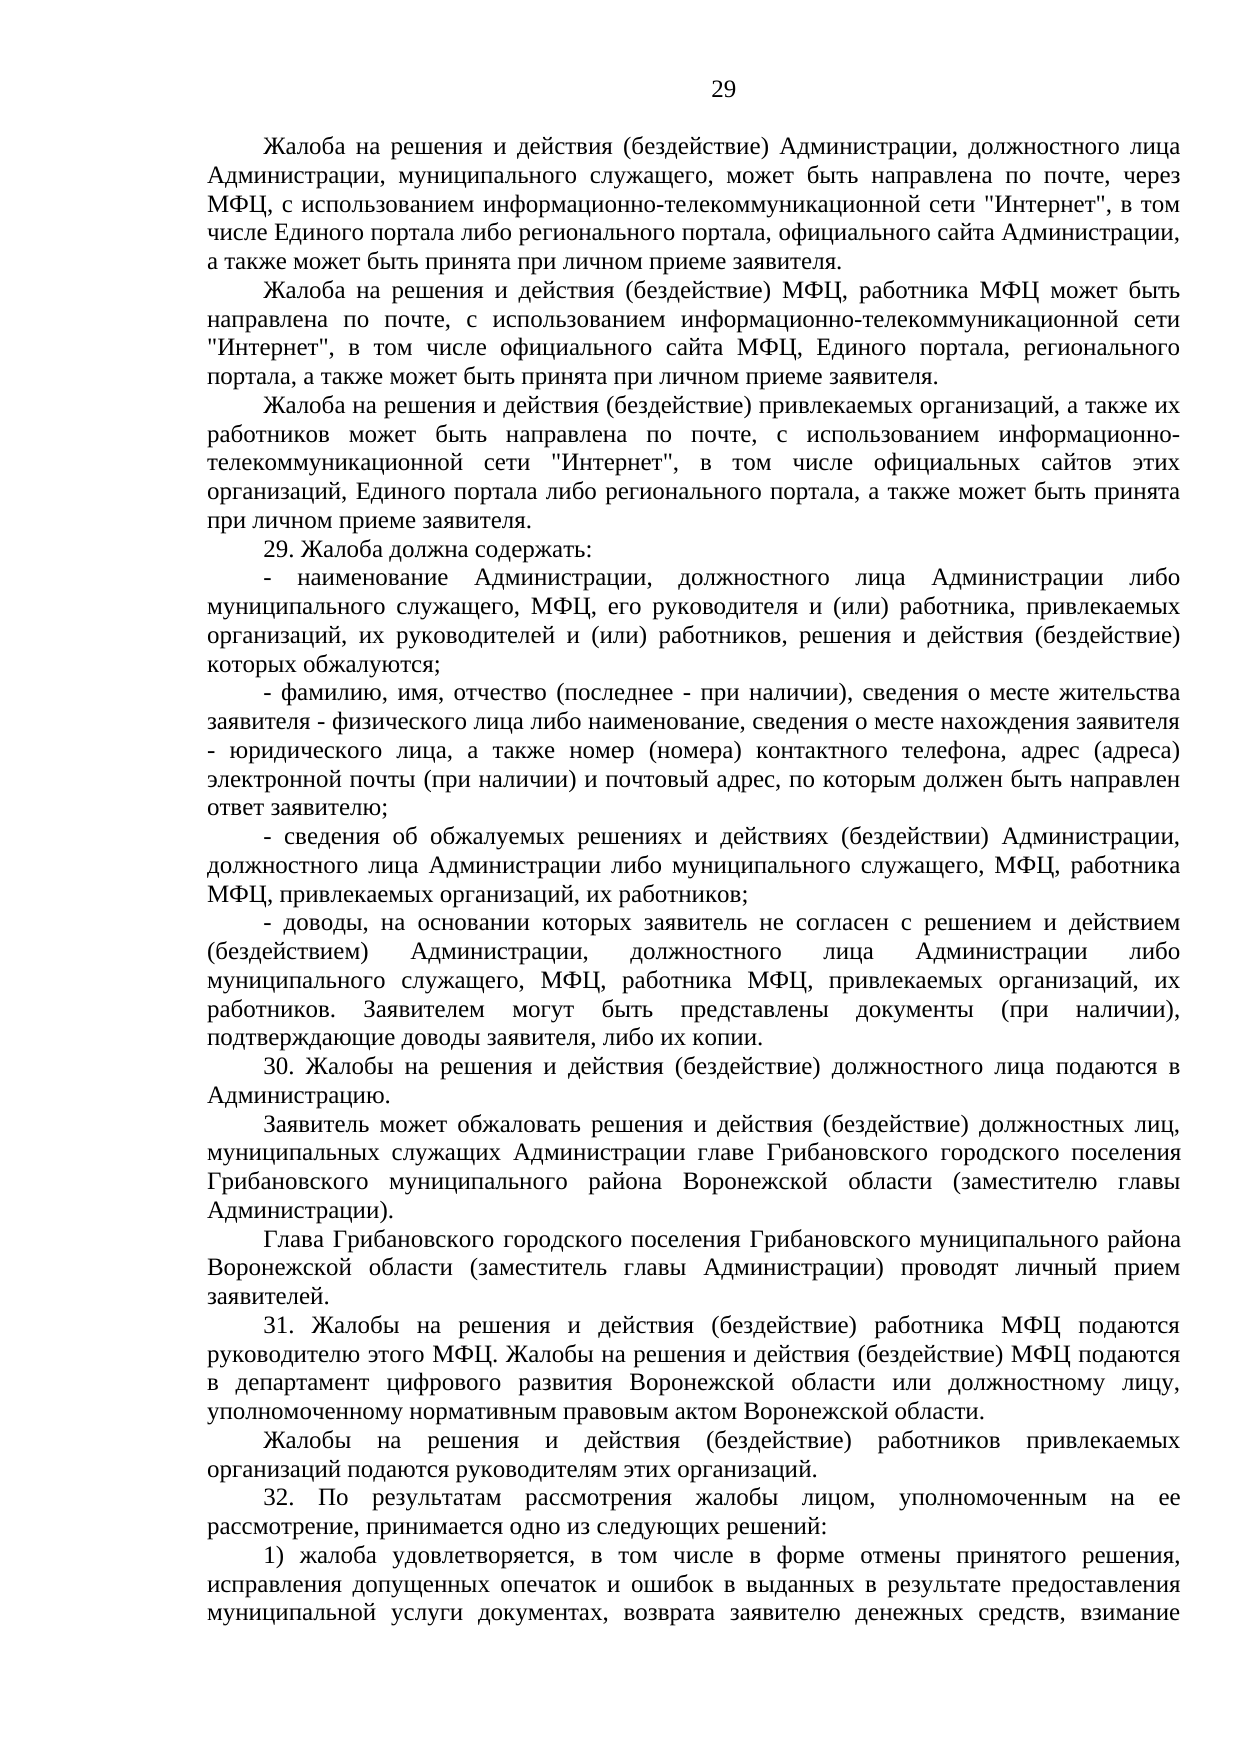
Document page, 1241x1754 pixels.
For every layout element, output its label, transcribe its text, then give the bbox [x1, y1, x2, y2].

text Жалоба на решения и действия (бездействие) привлекаемых организаций, а также их работников может быть направлена по почте, с использованием информационно-телекоммуникационной сети "Интернет", в том числе официальных сайтов этих организаций, Единого портала либо регионального портала, а также может быть принята при личном приеме заявителя. [207, 390, 1181, 534]
text 29. Жалоба должна содержать: [207, 534, 1181, 562]
text 30. Жалобы на решения и действия (бездействие) должностного лица подаются в Администрацию. [207, 1051, 1181, 1109]
text Заявитель может обжаловать решения и действия (бездействие) должностных лиц, муниципальных служащих Администрации главе Грибановского городского поселения Грибановского муниципального района Воронежской области (заместителю главы Администрации). [207, 1109, 1181, 1224]
text Глава Грибановского городского поселения Грибановского муниципального района Воронежской области (заместитель главы Администрации) проводят личный прием заявителей. [207, 1224, 1181, 1310]
text - доводы, на основании которых заявитель не согласен с решением и действием (бездействием) Администрации, должностного лица Администрации либо муниципального служащего, МФЦ, работника МФЦ, привлекаемых организаций, их работников. Заявителем могут быть представлены документы (при наличии), подтверждающие доводы заявителя, либо их копии. [207, 907, 1181, 1051]
text Жалоба на решения и действия (бездействие) МФЦ, работника МФЦ может быть направлена по почте, с использованием информационно-телекоммуникационной сети "Интернет", в том числе официального сайта МФЦ, Единого портала, регионального портала, а также может быть принята при личном приеме заявителя. [207, 275, 1181, 390]
text - сведения об обжалуемых решениях и действиях (бездействии) Администрации, должностного лица Администрации либо муниципального служащего, МФЦ, работника МФЦ, привлекаемых организаций, их работников; [207, 821, 1181, 907]
text Жалобы на решения и действия (бездействие) работников привлекаемых организаций подаются руководителям этих организаций. [207, 1425, 1181, 1482]
text Жалоба на решения и действия (бездействие) Администрации, должностного лица Администрации, муниципального служащего, может быть направлена по почте, через МФЦ, с использованием информационно-телекоммуникационной сети "Интернет", в том числе Единого портала либо регионального портала, официального сайта Администрации, а также может быть принята при личном приеме заявителя. [207, 131, 1181, 275]
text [207, 1540, 1181, 1626]
text - фамилию, имя, отчество (последнее - при наличии), сведения о месте жительства заявителя - физического лица либо наименование, сведения о месте нахождения заявителя - юридического лица, а также номер (номера) контактного телефона, адрес (адреса) электронной почты (при наличии) и почтовый адрес, по которым должен быть направлен ответ заявителю; [207, 677, 1181, 821]
text - наименование Администрации, должностного лица Администрации либо муниципального служащего, МФЦ, его руководителя и (или) работника, привлекаемых организаций, их руководителей и (или) работников, решения и действия (бездействие) которых обжалуются; [207, 562, 1181, 677]
text 32. По результатам рассмотрения жалобы лицом, уполномоченным на ее рассмотрение, принимается одно из следующих решений: [207, 1482, 1181, 1540]
text 31. Жалобы на решения и действия (бездействие) работника МФЦ подаются руководителю этого МФЦ. Жалобы на решения и действия (бездействие) МФЦ подаются в департамент цифрового развития Воронежской области или должностному лицу, уполномоченному нормативным правовым актом Воронежской области. [207, 1310, 1181, 1425]
